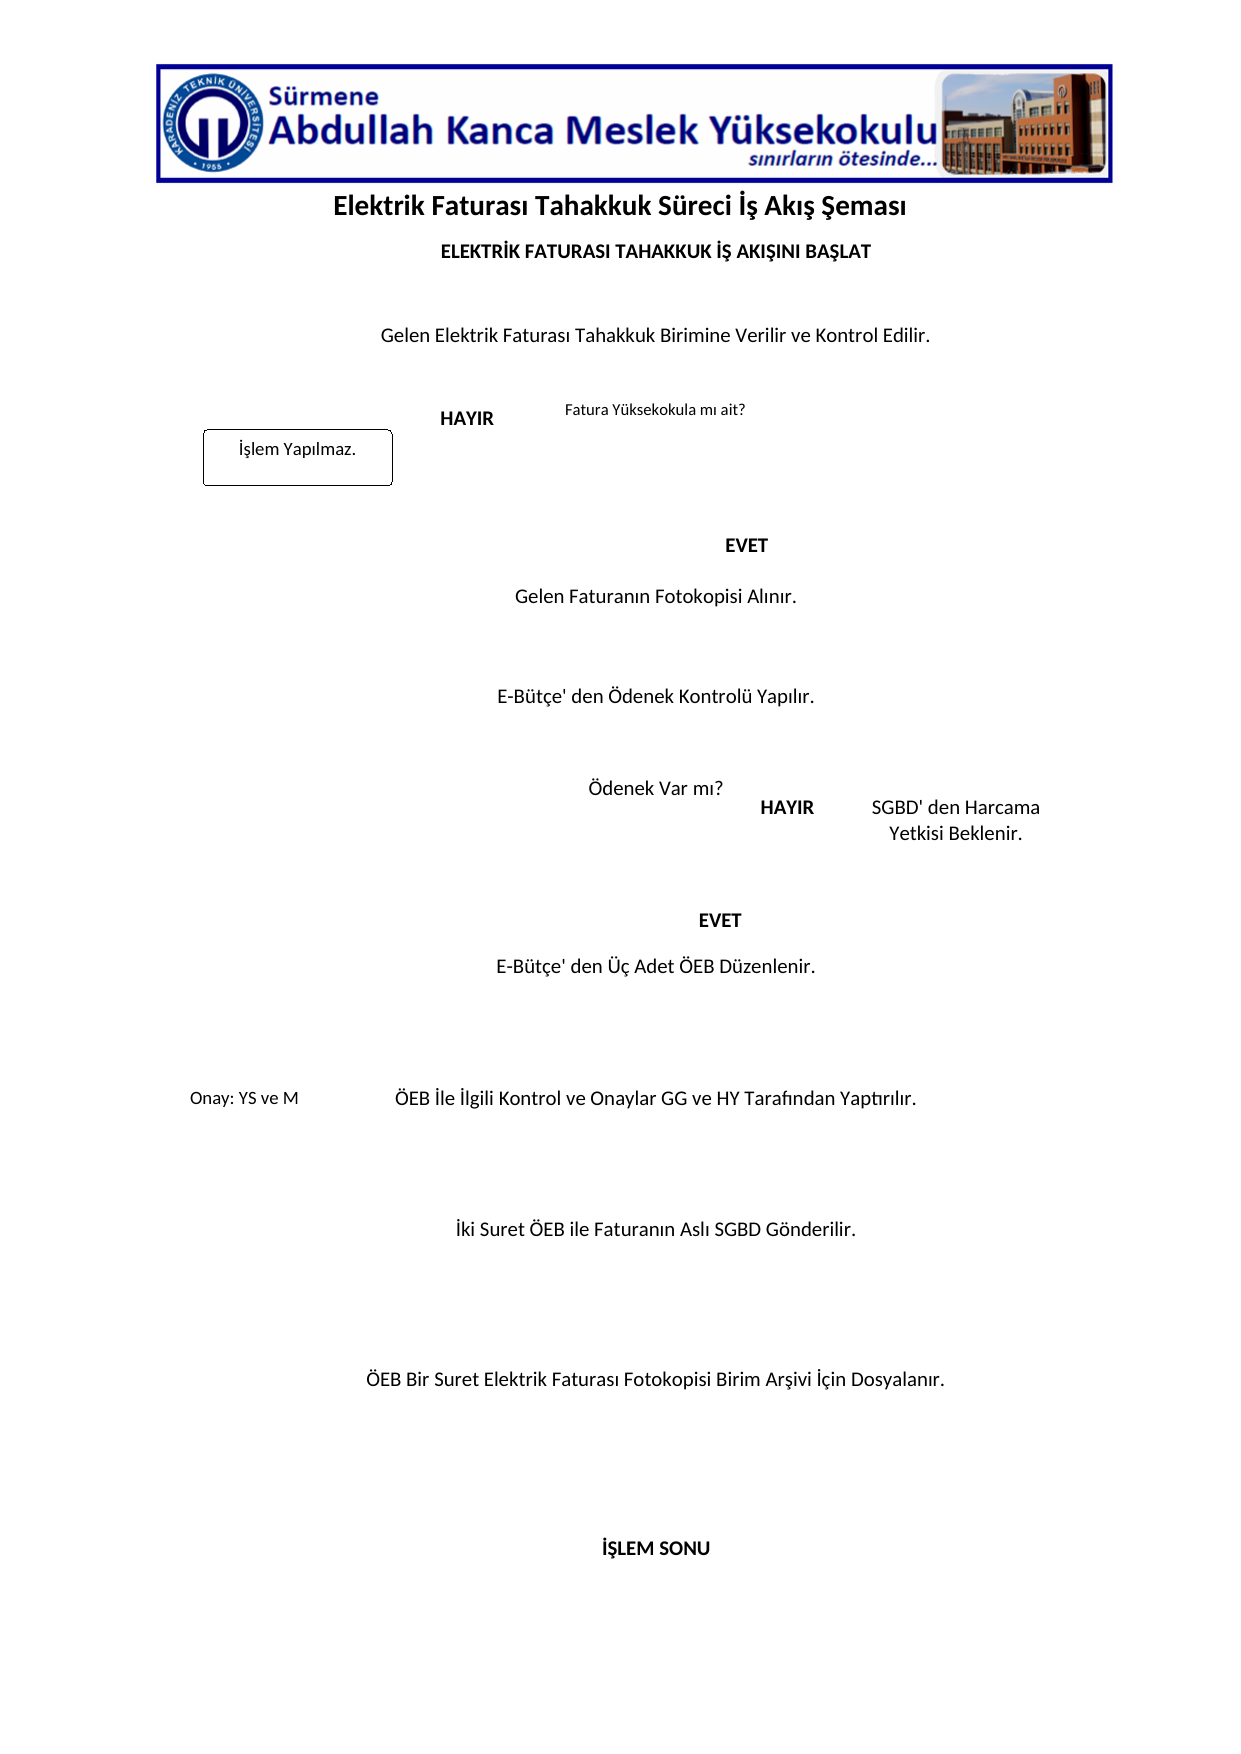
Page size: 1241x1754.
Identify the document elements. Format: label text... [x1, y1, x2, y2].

picture [150, 59, 1124, 187]
text Elektrik Faturası Tahakkuk Süreci İş Akış Şeması [150, 187, 1090, 223]
